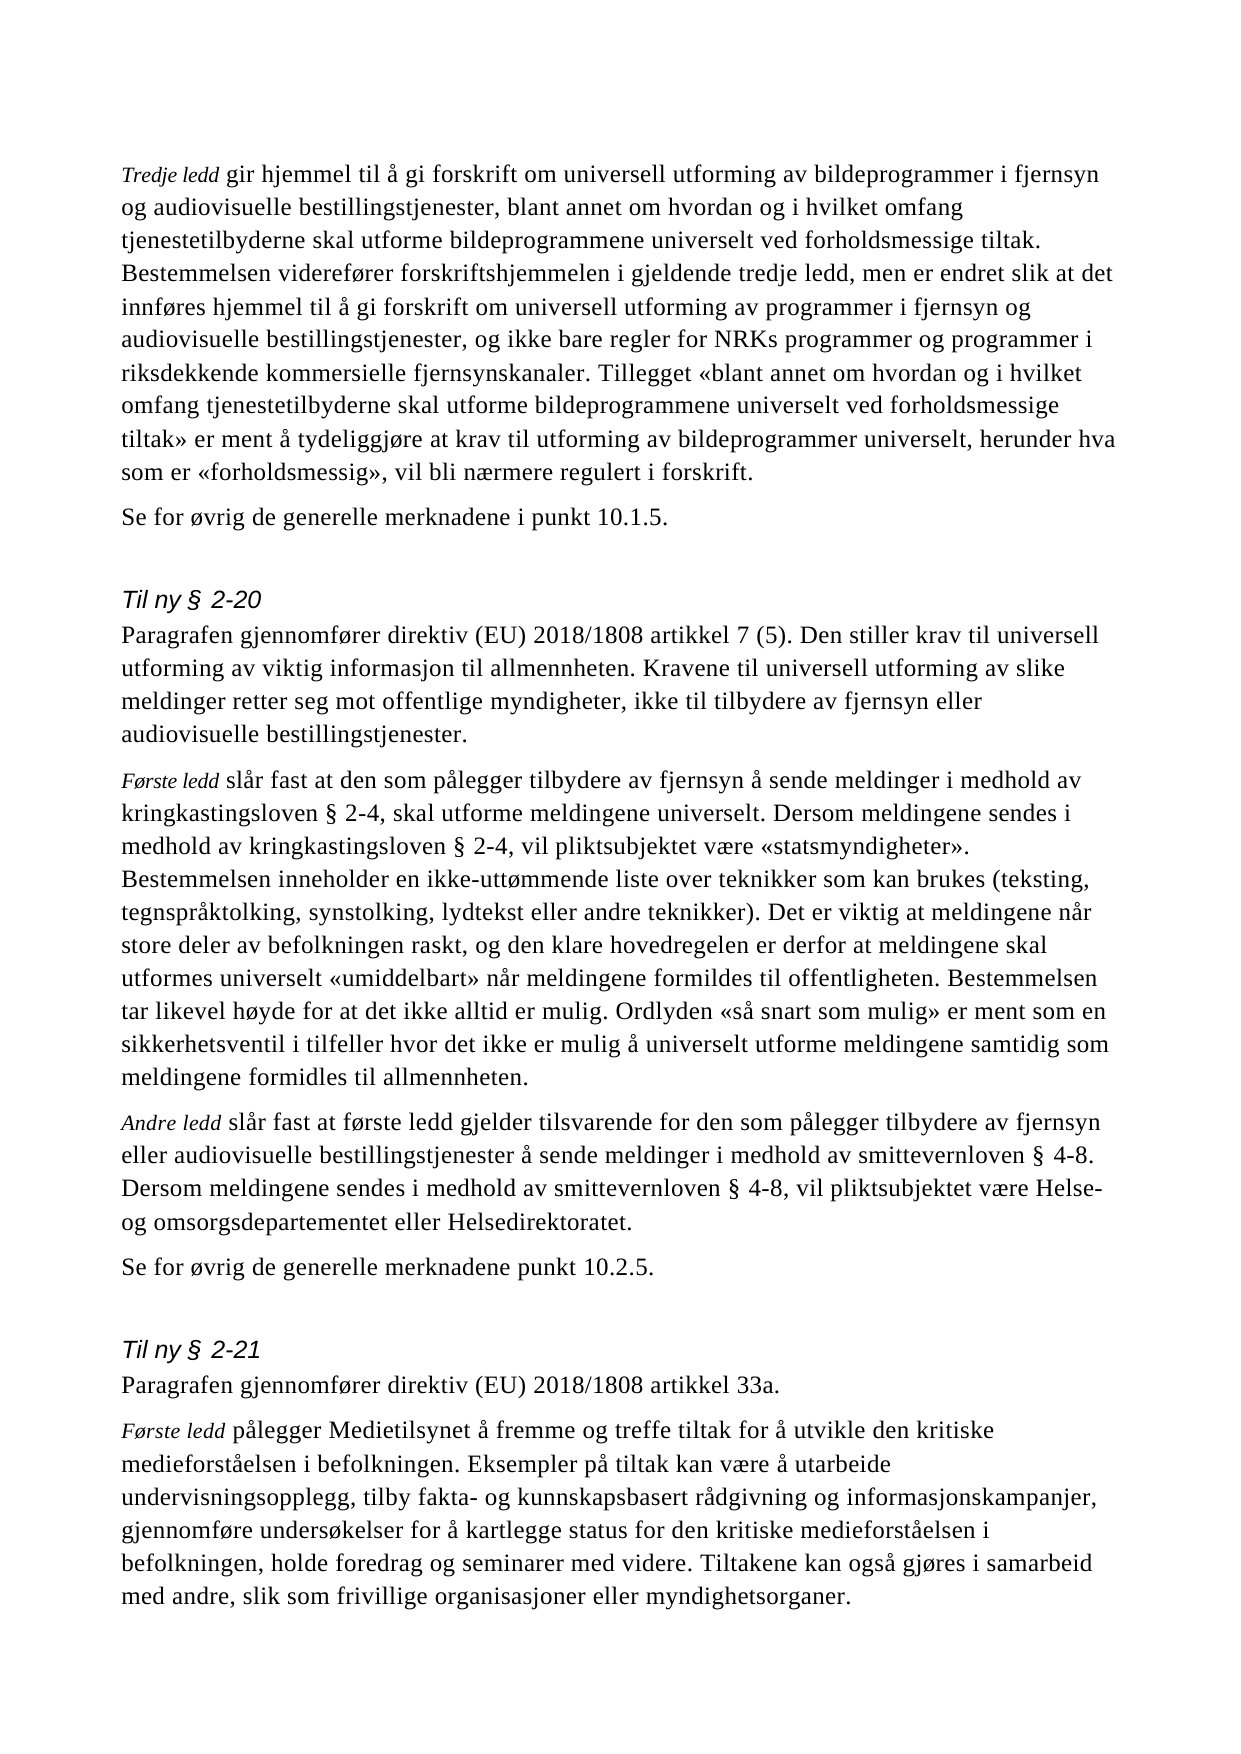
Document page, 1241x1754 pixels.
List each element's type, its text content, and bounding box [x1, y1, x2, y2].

text Paragrafen gjennomfører direktiv (EU) 2018/1808 artikkel 33a. [121, 1370, 1119, 1399]
text Til ny § 2-21 [121, 1335, 1119, 1364]
text Tredje ledd gir hjemmel til å gi forskrift om universell utforming av bildeprogrammer i fjernsyn og audiovisuelle bestillingstjenester, blant annet om hvordan og i hvilket omfang tjenestetilbyderne skal utforme bildeprogrammene universelt ved forholdsmessige tiltak. Bestemmelsen viderefører forskriftshjemmelen i gjeldende tredje ledd, men er endret slik at det innføres hjemmel til å gi forskrift om universell utforming av programmer i fjernsyn og audiovisuelle bestillingstjenester, og ikke bare regler for NRKs programmer og programmer i riksdekkende kommersielle fjernsynskanaler. Tillegget «blant annet om hvordan og i hvilket omfang tjenestetilbyderne skal utforme bildeprogrammene universelt ved forholdsmessige tiltak» er ment å tydeliggjøre at krav til utforming av bildeprogrammer universelt, herunder hva som er «forholdsmessig», vil bli nærmere regulert i forskrift. [121, 159, 1119, 485]
text Se for øvrig de generelle merknadene punkt 10.2.5. [121, 1252, 1119, 1281]
text Første ledd slår fast at den som pålegger tilbydere av fjernsyn å sende meldinger i medhold av kringkastingsloven § 2-4, skal utforme meldingene universelt. Dersom meldingene sendes i medhold av kringkastingsloven § 2-4, vil pliktsubjektet være «statsmyndigheter». Bestemmelsen inneholder en ikke-uttømmende liste over teknikker som kan brukes (teksting, tegnspråktolking, synstolking, lydtekst eller andre teknikker). Det er viktig at meldingene når store deler av befolkningen raskt, og den klare hovedregelen er derfor at meldingene skal utformes universelt «umiddelbart» når meldingene formildes til offentligheten. Bestemmelsen tar likevel høyde for at det ikke alltid er mulig. Ordlyden «så snart som mulig» er ment som en sikkerhetsventil i tilfeller hvor det ikke er mulig å universelt utforme meldingene samtidig som meldingene formidles til allmennheten. [121, 765, 1119, 1091]
text Til ny § 2-20 [121, 585, 1119, 614]
text Paragrafen gjennomfører direktiv (EU) 2018/1808 artikkel 7 (5). Den stiller krav til universell utforming av viktig informasjon til allmennheten. Kravene til universell utforming av slike meldinger retter seg mot offentlige myndigheter, ikke til tilbydere av fjernsyn eller audiovisuelle bestillingstjenester. [121, 620, 1119, 748]
text Se for øvrig de generelle merknadene i punkt 10.1.5. [121, 502, 1119, 531]
text Første ledd pålegger Medietilsynet å fremme og treffe tiltak for å utvikle den kritiske medieforståelsen i befolkningen. Eksempler på tiltak kan være å utarbeide undervisningsopplegg, tilby fakta- og kunnskapsbasert rådgivning og informasjonskampanjer, gjennomføre undersøkelser for å kartlegge status for den kritiske medieforståelsen i befolkningen, holde foredrag og seminarer med videre. Tiltakene kan også gjøres i samarbeid med andre, slik som frivillige organisasjoner eller myndighetsorganer. [121, 1416, 1119, 1609]
text Andre ledd slår fast at første ledd gjelder tilsvarende for den som pålegger tilbydere av fjernsyn eller audiovisuelle bestillingstjenester å sende meldinger i medhold av smittevernloven § 4-8. Dersom meldingene sendes i medhold av smittevernloven § 4-8, vil pliktsubjektet være Helse- og omsorgsdepartementet eller Helsedirektoratet. [121, 1107, 1119, 1235]
